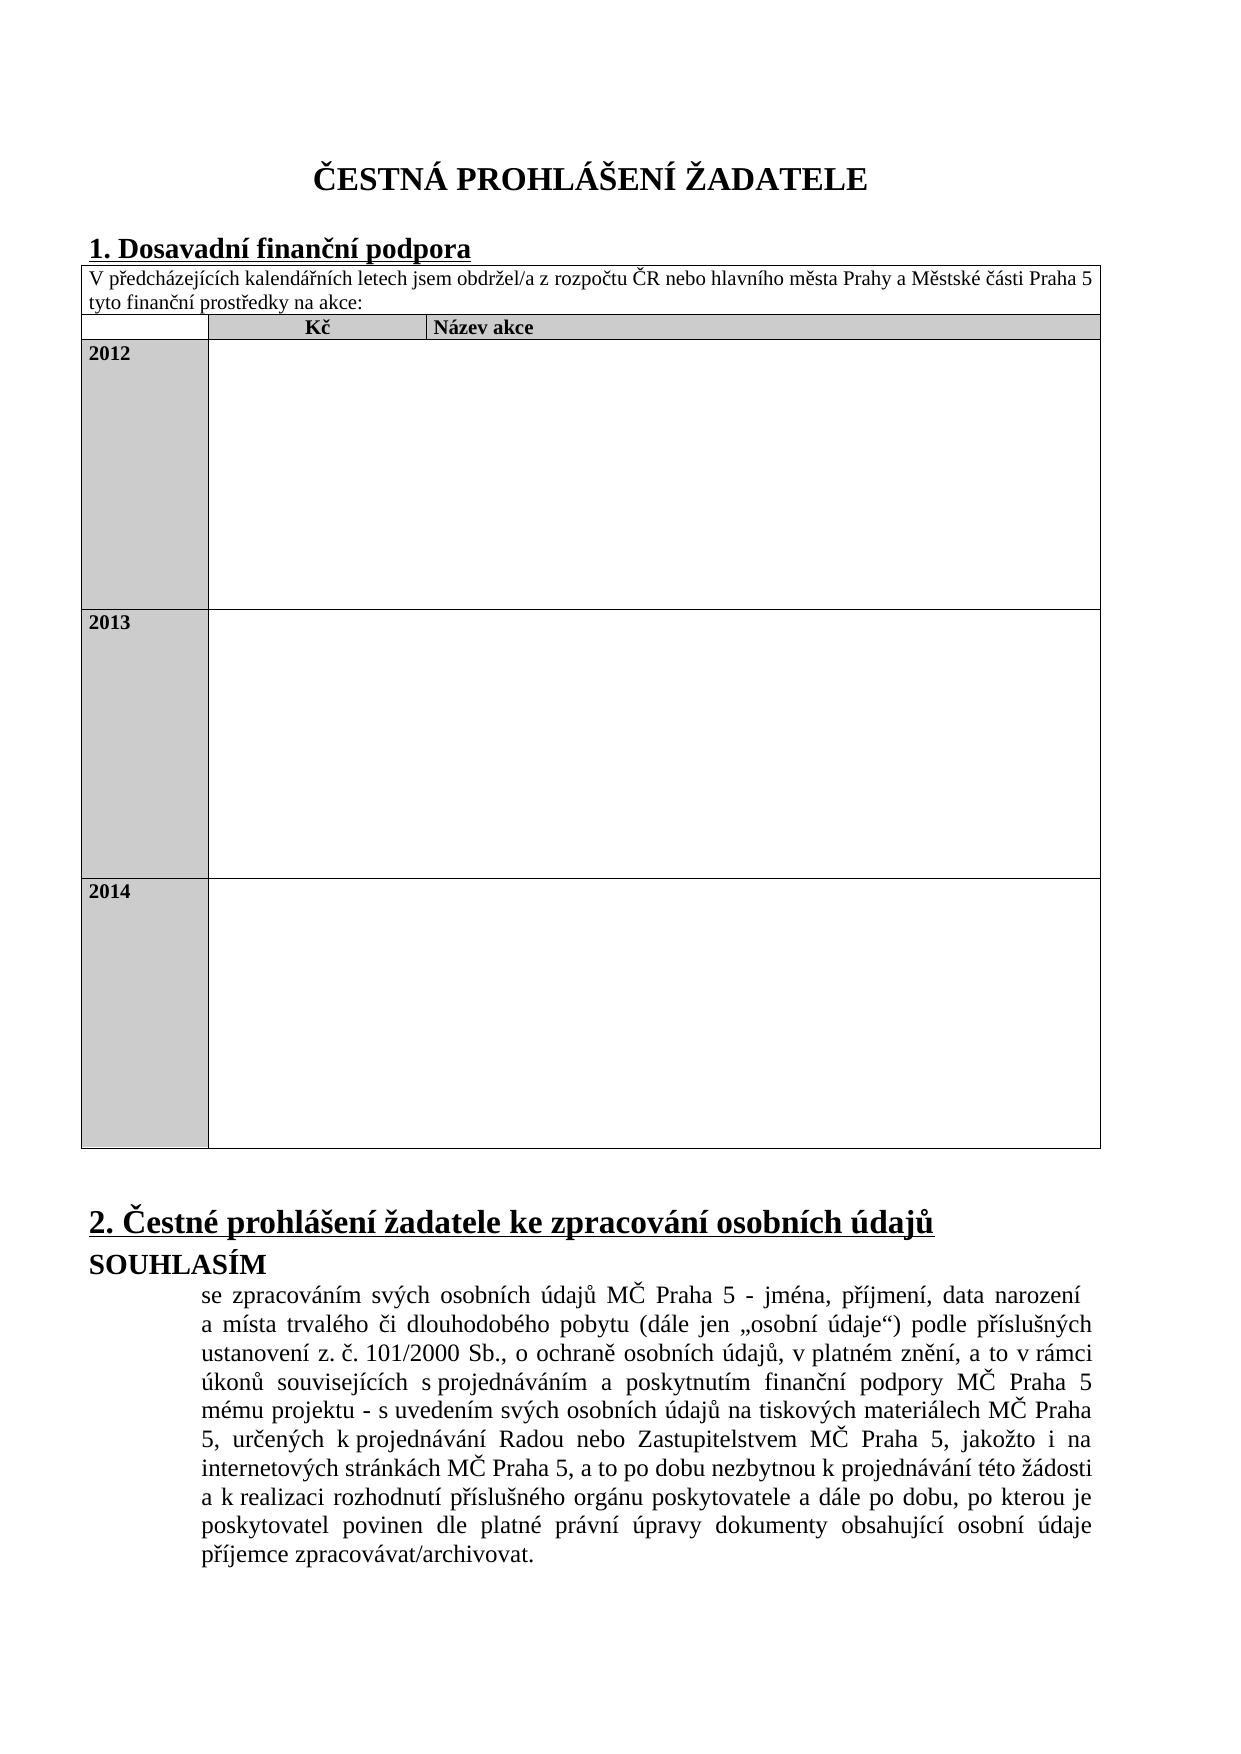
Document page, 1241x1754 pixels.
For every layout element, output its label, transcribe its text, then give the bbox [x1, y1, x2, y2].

table_cell Název akce [427, 315, 1100, 339]
list ČESTNÁ PROHLÁŠENÍ ŽADATELE [89, 160, 1092, 198]
table_cell [209, 610, 1100, 878]
table_cell 2013 [82, 610, 208, 878]
title 2. Čestné prohlášení žadatele ke zpracování osobních údajů [89, 1202, 1092, 1241]
text se zpracováním svých osobních údajů MČ Praha 5 - jména, příjmení, data narození a místa trvalého či dlouhodobého pobytu (dále jen „osobní údaje“) podle příslušných ustanovení z. č. 101/2000 Sb., o ochraně osobních údajů, v platném znění, a to v rámci úkonů souvisejících s projednáváním a poskytnutím finanční podpory MČ Praha 5 mému projektu - s uvedením svých osobních údajů na tiskových materiálech MČ Praha 5, určených k projednávání Radou nebo Zastupitelstvem MČ Praha 5, jakožto i na internetových stránkách MČ Praha 5, a to po dobu nezbytnou k projednávání této žádosti a k realizaci rozhodnutí příslušného orgánu poskytovatele a dále po dobu, po kterou je poskytovatel povinen dle platné právní úpravy dokumenty obsahující osobní údaje příjemce zpracovávat/archivovat. [201, 1280, 1092, 1568]
table_cell [209, 340, 1100, 609]
table_cell [82, 315, 208, 339]
table_cell [209, 879, 1100, 1147]
text SOUHLASÍM [89, 1247, 1092, 1280]
table_cell Kč [209, 315, 426, 339]
table_cell 2014 [82, 879, 208, 1147]
table_header V předcházejících kalendářních letech jsem obdržel/a z rozpočtu ČR nebo hlavního města Prahy a Městské části Praha 5 tyto finanční prostředky na akce: [82, 266, 1100, 314]
table_cell 2012 [82, 340, 208, 609]
text 1. Dosavadní finanční podpora [89, 232, 1092, 265]
